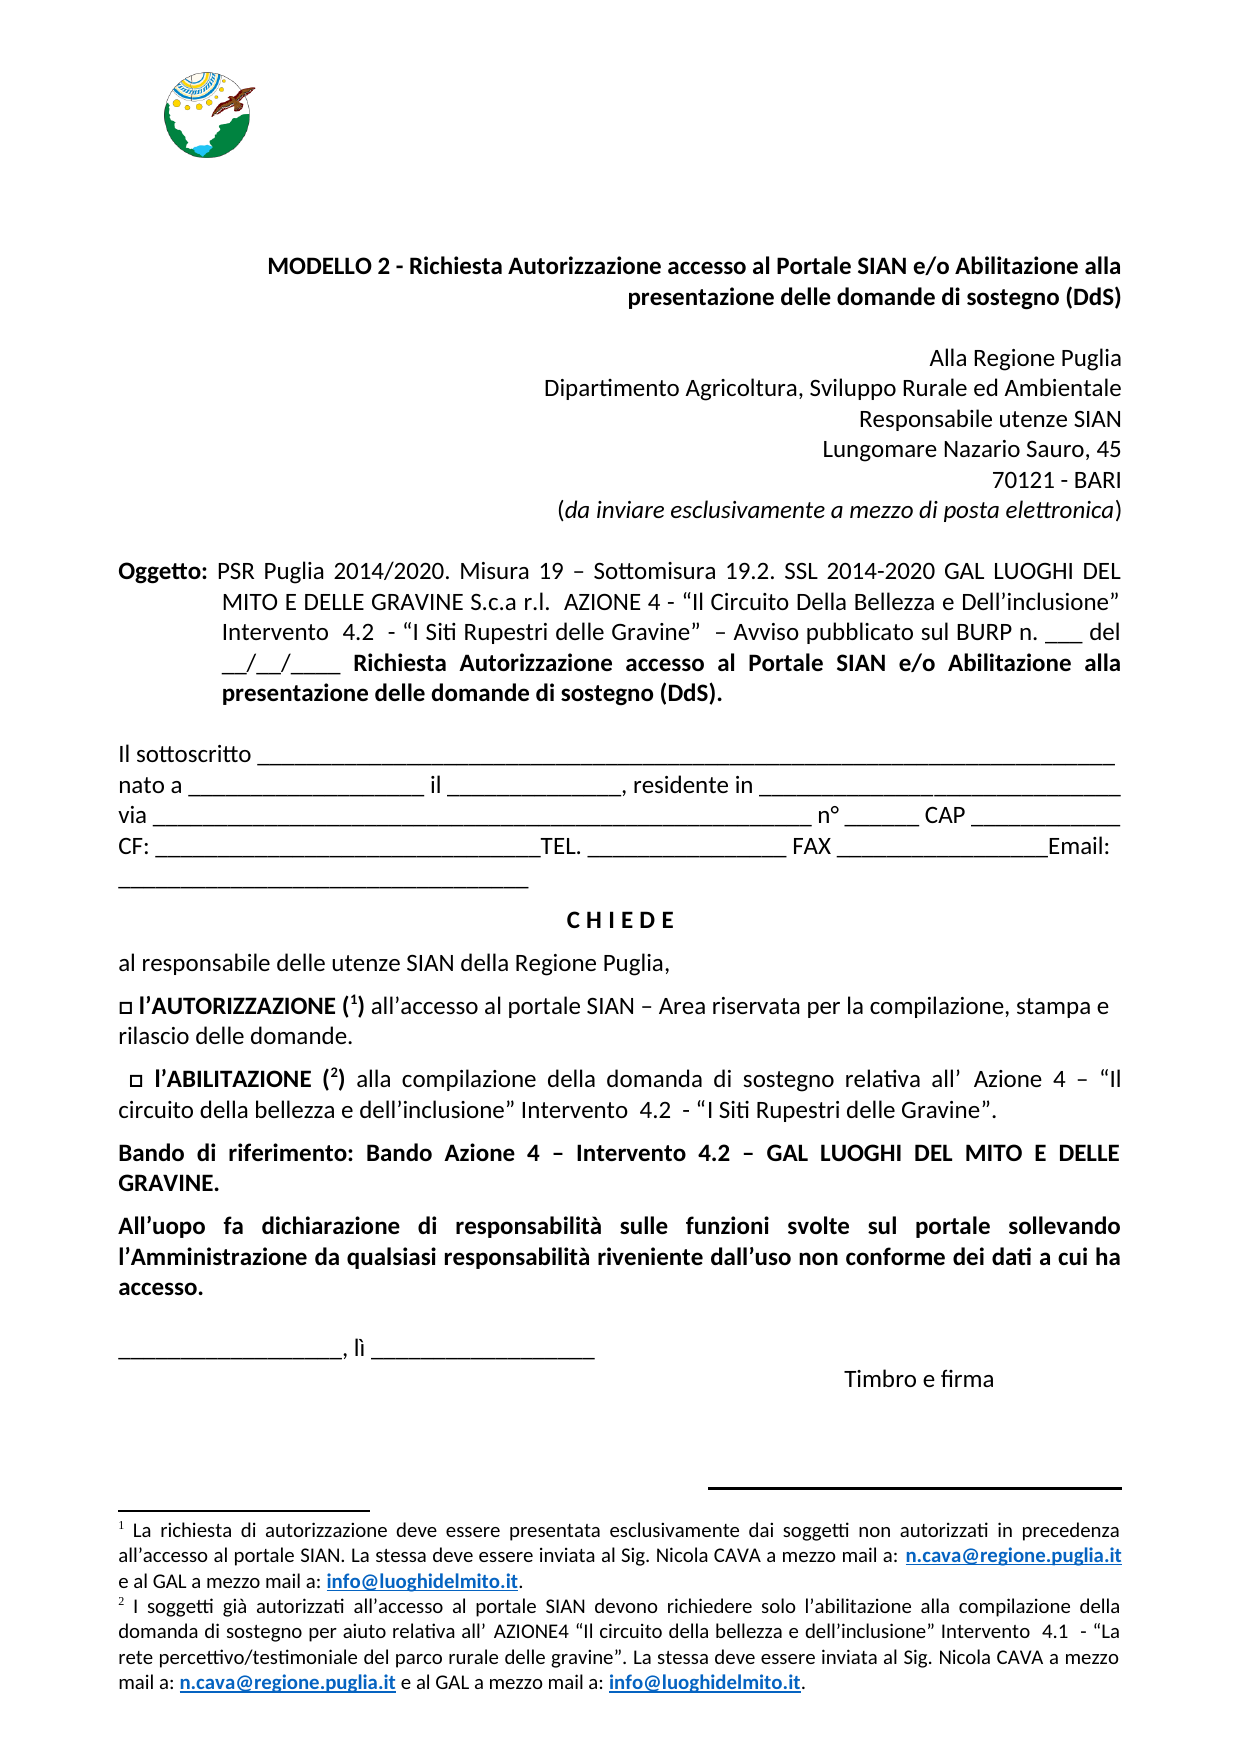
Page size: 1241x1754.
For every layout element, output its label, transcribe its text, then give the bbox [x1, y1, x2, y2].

picture [164, 72, 256, 158]
text Timbro e firma [708, 1363, 1122, 1393]
text Oggetto: PSR Puglia 2014/2020. Misura 19 – Sottomisura 19.2. SSL 2014-2020 GAL LUOGHI DEL MITO E DELLE GRAVINE S.c.a r.l. AZIONE 4 - “Il Circuito Della Bellezza e Dell’inclusione” Intervento 4.2 - “I Siti Rupestri delle Gravine” – Avviso pubblicato sul BURP n. ___ del __/__/____ Richiesta Autorizzazione accesso al Portale SIAN e/o Abilitazione alla presentazione delle domande di sostegno (DdS). [118, 556, 1122, 708]
text (da inviare esclusivamente a mezzo di posta elettronica) [118, 494, 1122, 525]
text nato a ___________________ il ______________, residente in _____________________________ [118, 769, 1122, 800]
text via _____________________________________________________ n° ______ CAP ____________ [118, 800, 1122, 830]
text All’uopo fa dichiarazione di responsabilità sulle funzioni svolte sul portale sollevando l’Amministrazione da qualsiasi responsabilità riveniente dall’uso non conforme dei dati a cui ha accesso. [118, 1210, 1122, 1302]
text Alla Regione Puglia [118, 342, 1122, 372]
text __________________, lì __________________ [118, 1332, 1122, 1363]
text Bando di riferimento: Bando Azione 4 – Intervento 4.2 – GAL LUOGHI DEL MITO E DELLE GRAVINE. [118, 1137, 1122, 1198]
text 70121 - BARI [118, 464, 1122, 494]
text Il sottoscritto _____________________________________________________________________ [118, 739, 1122, 769]
text CF: _______________________________TEL. ________________ FAX _________________Email: _________________________________ [118, 830, 1122, 891]
text MODELLO 2 - Richiesta Autorizzazione accesso al Portale SIAN e/o Abilitazione alla presentazione delle domande di sostegno (DdS) [118, 250, 1122, 311]
text al responsabile delle utenze SIAN della Regione Puglia, [118, 947, 1122, 977]
text □ l’ABILITAZIONE () alla compilazione della domanda di sostegno relativa all’ Azione 4 – “Il circuito della bellezza e dell’inclusione” Intervento 4.2 - “I Siti Rupestri delle Gravine”. [118, 1063, 1122, 1124]
text □ l’AUTORIZZAZIONE () all’accesso al portale SIAN – Area riservata per la compilazione, stampa e rilascio delle domande. [118, 990, 1122, 1051]
text Responsabile utenze SIAN [118, 403, 1122, 433]
text Dipartimento Agricoltura, Sviluppo Rurale ed Ambientale [118, 372, 1122, 403]
text Lungomare Nazario Sauro, 45 [118, 433, 1122, 464]
text CHIEDE [118, 904, 1122, 934]
